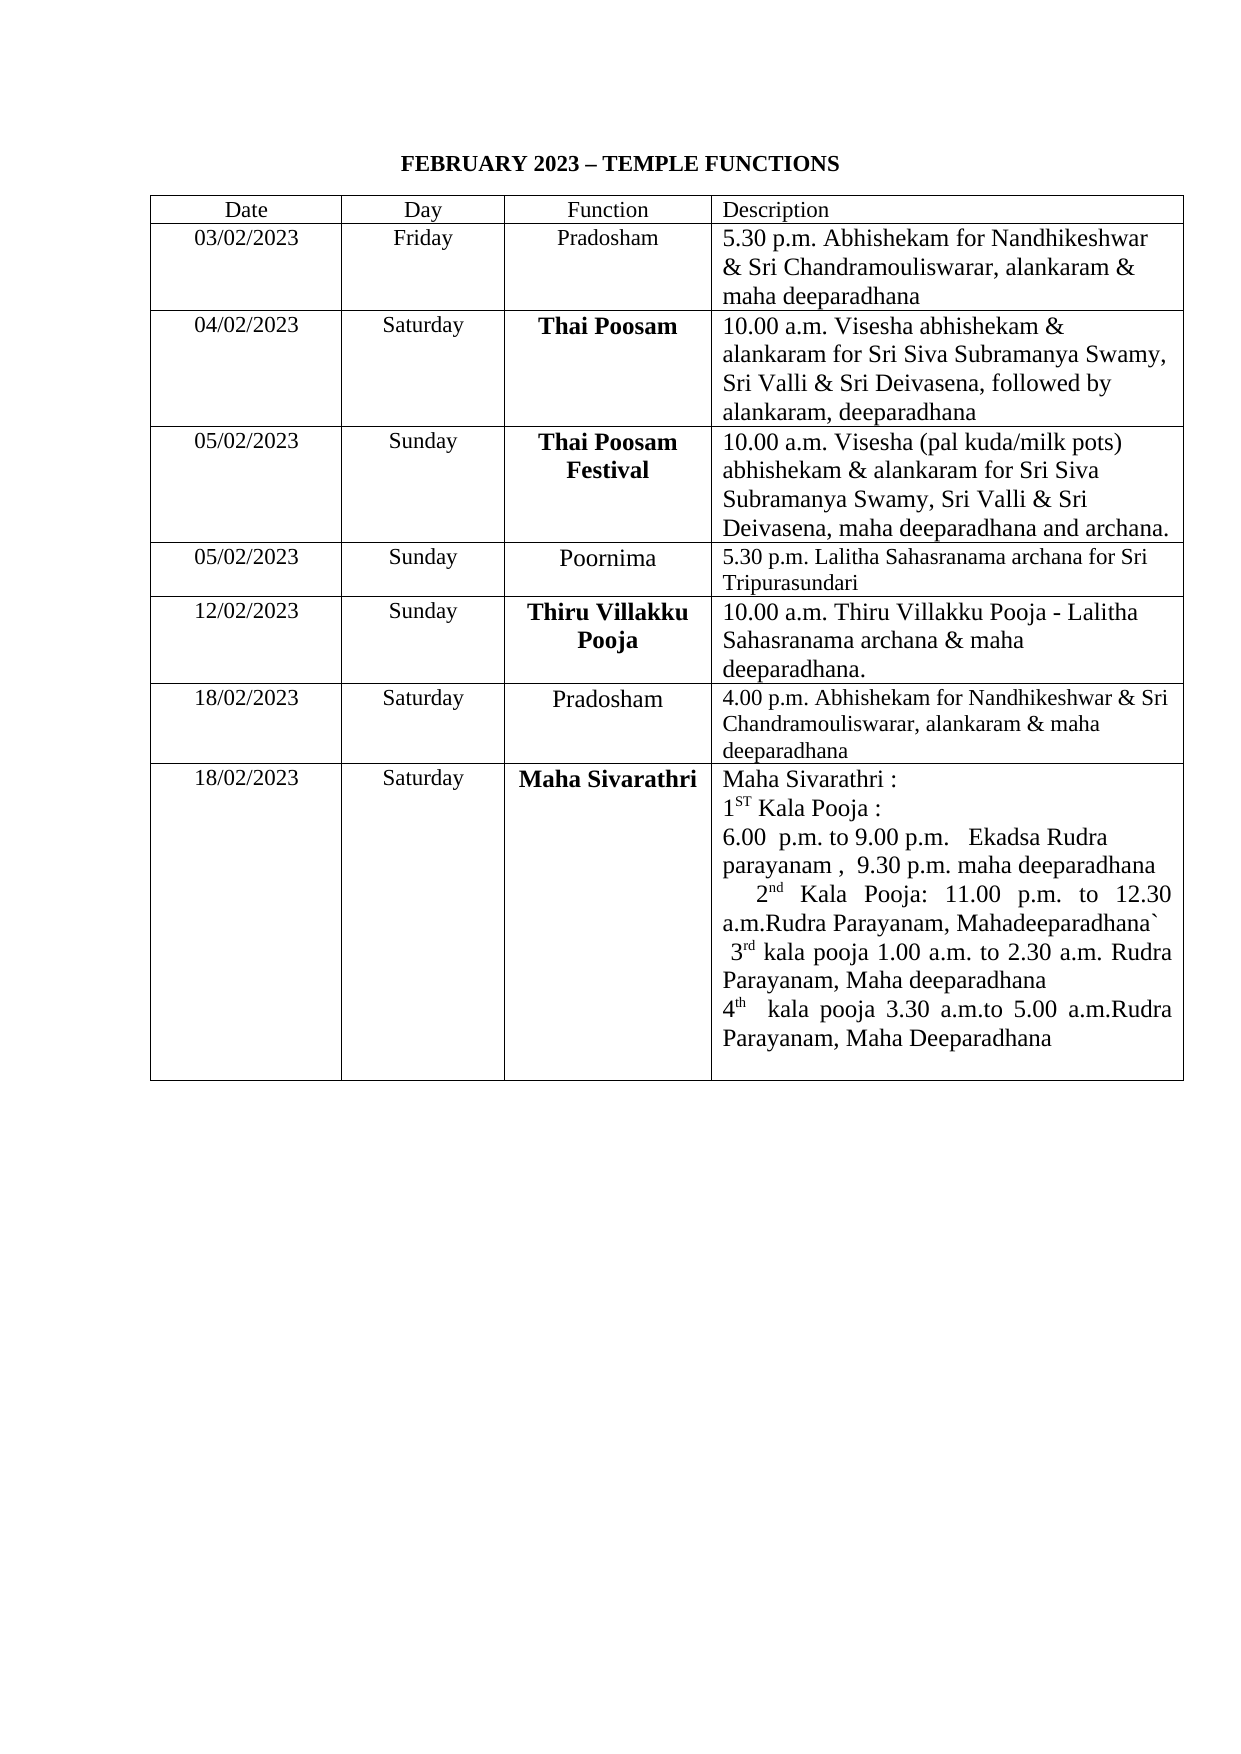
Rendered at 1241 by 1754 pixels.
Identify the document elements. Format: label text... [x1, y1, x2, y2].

table_cell Thiru Villakku Pooja [505, 597, 711, 683]
table_cell 12/02/2023 [151, 597, 341, 683]
table_cell Sunday [342, 427, 504, 542]
table_cell Saturday [342, 311, 504, 426]
table_cell 18/02/2023 [151, 684, 341, 763]
table_cell Poornima [505, 543, 711, 596]
table_cell Maha Sivarathri : 1ST Kala Pooja : 6.00 p.m. to 9.00 p.m. Ekadsa Rudra parayanam , 9.30 p.m. maha deeparadhana 2nd Kala Pooja: 11.00 p.m. to 12.30 a.m.Rudra Parayanam, Mahadeeparadhana` 3rd kala pooja 1.00 a.m. to 2.30 a.m. Rudra Parayanam, Maha deeparadhana 4th kala pooja 3.30 a.m.to 5.00 a.m.Rudra Parayanam, Maha Deeparadhana [712, 764, 1183, 1080]
table_header Function [505, 196, 711, 222]
table_cell Saturday [342, 764, 504, 1080]
table_cell Sunday [342, 543, 504, 596]
table_cell Friday [342, 224, 504, 310]
table_cell 10.00 a.m. Visesha abhishekam & alankaram for Sri Siva Subramanya Swamy, Sri Valli & Sri Deivasena, followed by alankaram, deeparadhana [712, 311, 1183, 426]
table_cell 05/02/2023 [151, 543, 341, 596]
table_cell 5.30 p.m. Lalitha Sahasranama archana for Sri Tripurasundari [712, 543, 1183, 596]
table_header Description [712, 196, 1183, 222]
table_cell Pradosham [505, 684, 711, 763]
table_cell 18/02/2023 [151, 764, 341, 1080]
table_cell Thai Poosam Festival [505, 427, 711, 542]
table_cell 10.00 a.m. Thiru Villakku Pooja - Lalitha Sahasranama archana & maha deeparadhana. [712, 597, 1183, 683]
table_cell Pradosham [505, 224, 711, 310]
table_cell Maha Sivarathri [505, 764, 711, 1080]
table_cell 5.30 p.m. Abhishekam for Nandhikeshwar & Sri Chandramouliswarar, alankaram & maha deeparadhana [712, 224, 1183, 310]
table_cell Sunday [342, 597, 504, 683]
table_cell Saturday [342, 684, 504, 763]
table_cell 03/02/2023 [151, 224, 341, 310]
table_header Day [342, 196, 504, 222]
table_cell 4.00 p.m. Abhishekam for Nandhikeshwar & Sri Chandramouliswarar, alankaram & maha deeparadhana [712, 684, 1183, 763]
table_cell 04/02/2023 [151, 311, 341, 426]
table_cell 05/02/2023 [151, 427, 341, 542]
text FEBRUARY 2023 – TEMPLE FUNCTIONS [150, 150, 1090, 176]
table_cell 10.00 a.m. Visesha (pal kuda/milk pots) abhishekam & alankaram for Sri Siva Subramanya Swamy, Sri Valli & Sri Deivasena, maha deeparadhana and archana. [712, 427, 1183, 542]
table_header Date [151, 196, 341, 222]
table_cell Thai Poosam [505, 311, 711, 426]
